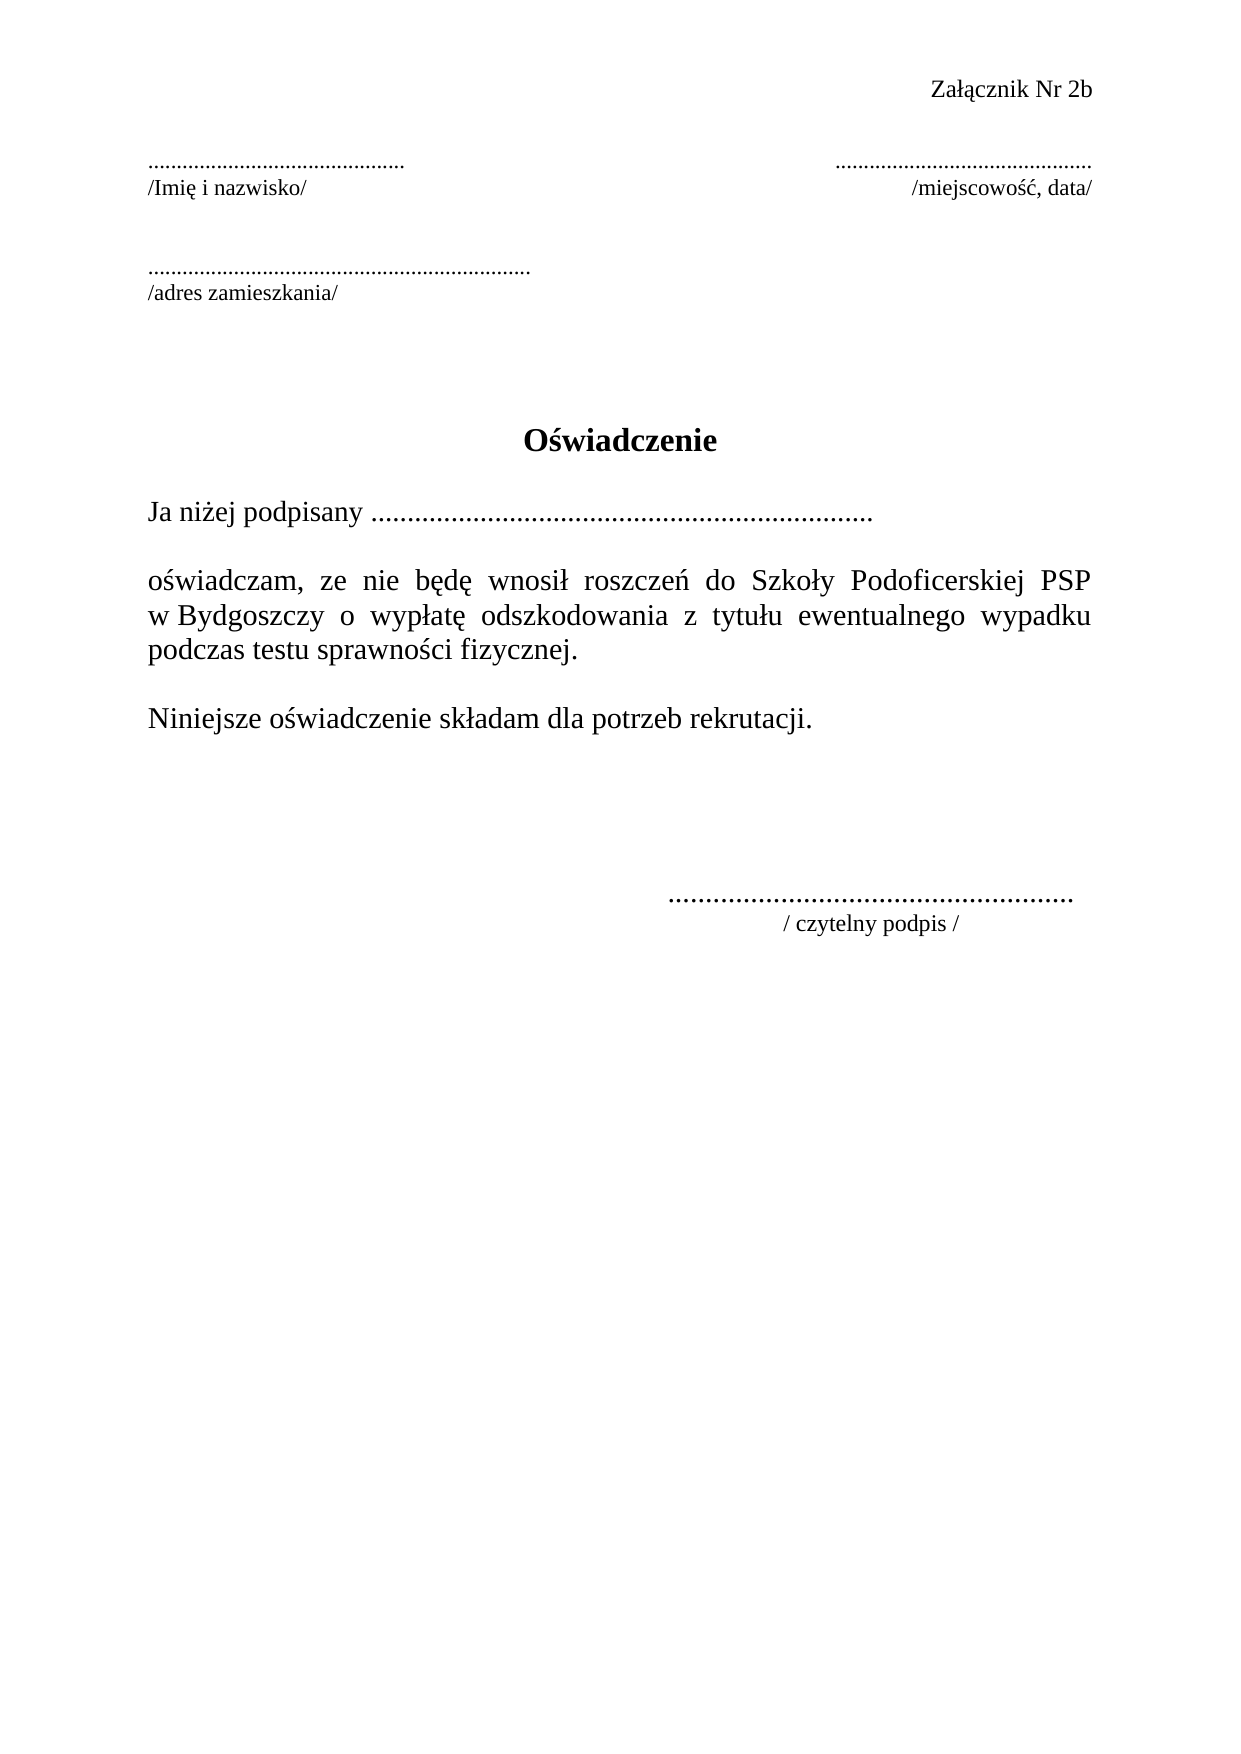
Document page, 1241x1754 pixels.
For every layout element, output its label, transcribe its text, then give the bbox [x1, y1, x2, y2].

text / czytelny podpis / [650, 909, 1093, 936]
text Niniejsze oświadczenie składam dla potrzeb rekrutacji. [148, 701, 1093, 735]
text ...................................................... [650, 874, 1093, 909]
text ............................................. ............................................. [148, 148, 1093, 174]
text Oświadczenie [148, 421, 1093, 459]
text /adres zamieszkania/ [148, 279, 1093, 306]
text oświadczam, ze nie będę wnosił roszczeń do Szkoły Podoficerskiej PSP w Bydgoszczy o wypłatę odszkodowania z tytułu ewentualnego wypadku podczas testu sprawności fizycznej. [148, 562, 1093, 666]
text ................................................................... [148, 253, 1093, 279]
text Ja niżej podpisany ..................................................................... [148, 494, 1093, 527]
text /Imię i nazwisko/ /miejscowość, data/ [148, 174, 1093, 200]
